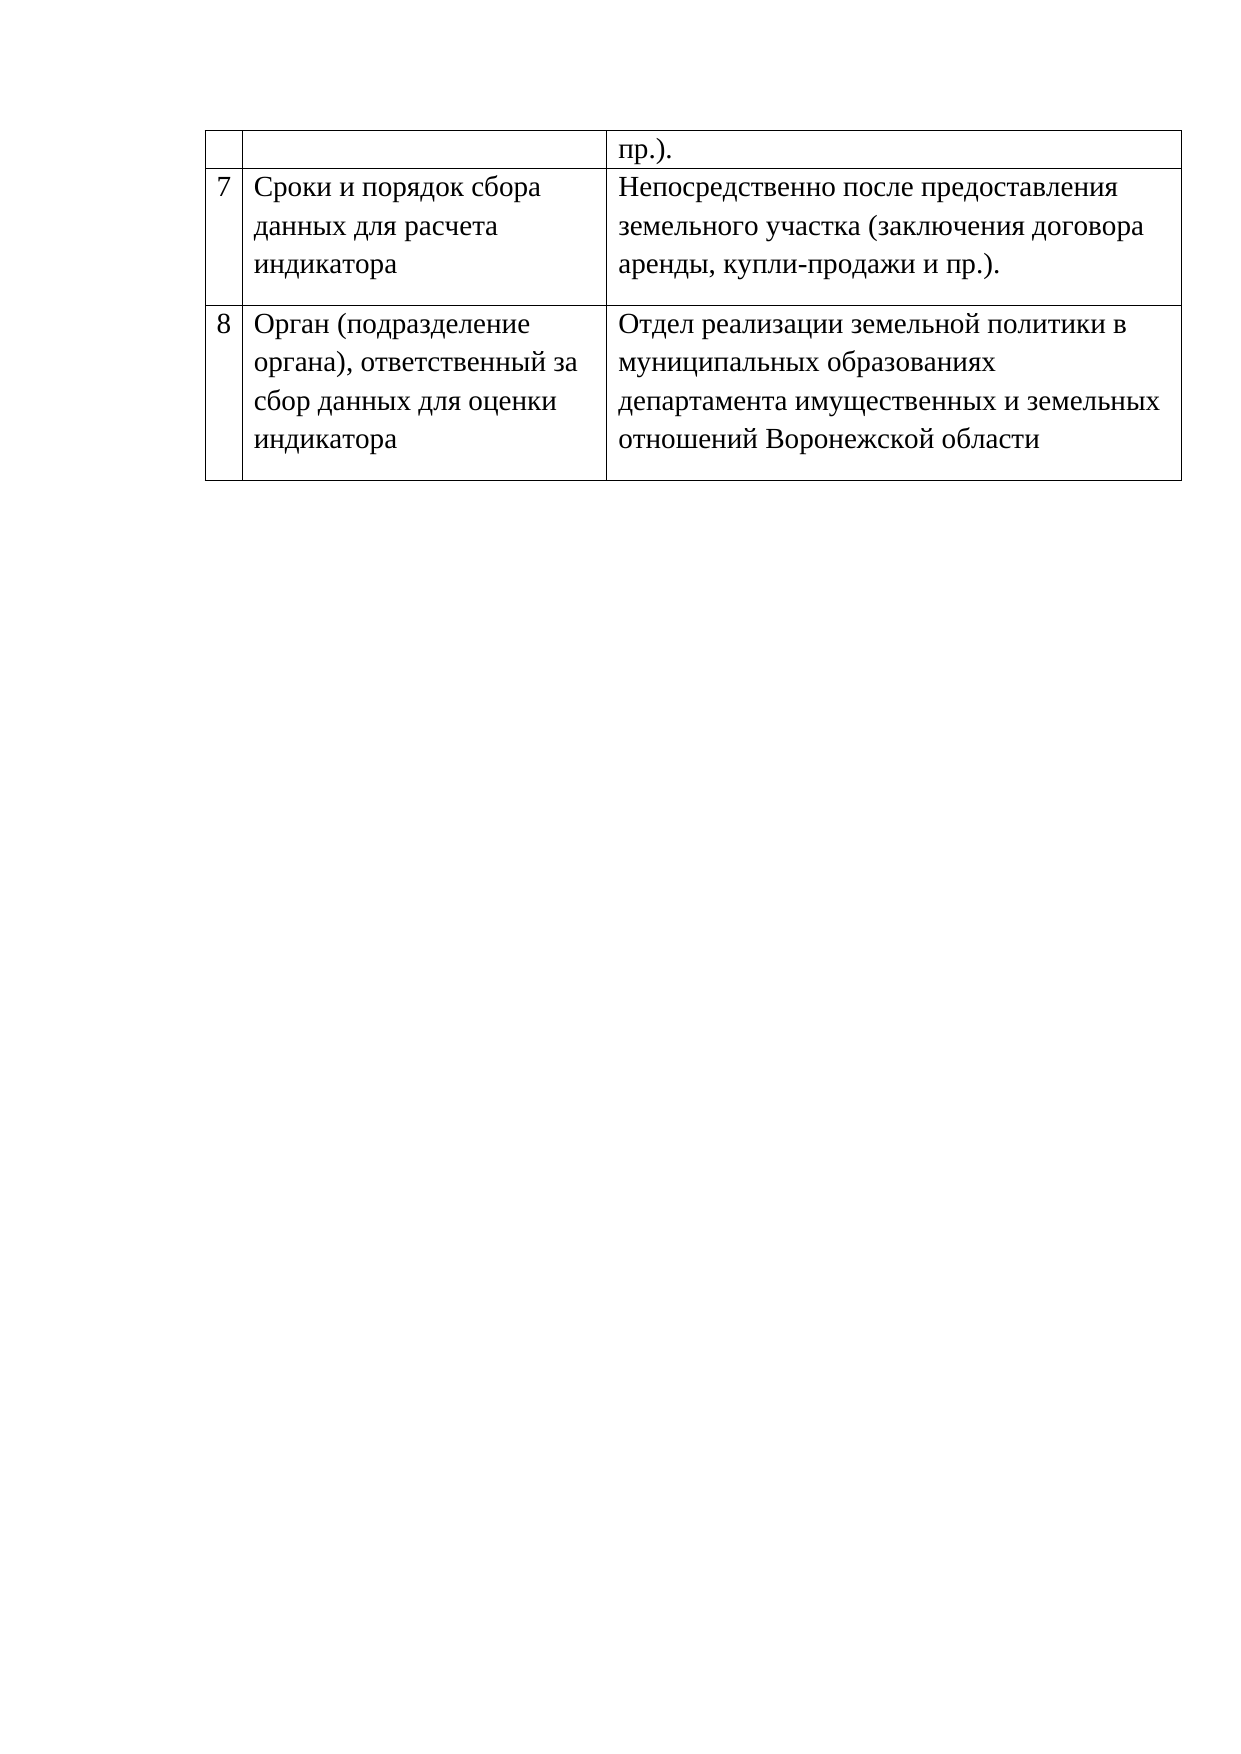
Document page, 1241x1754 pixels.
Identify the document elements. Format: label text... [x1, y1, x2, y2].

table_cell Отдел реализации земельной политики в муниципальных образованиях департамента имущественных и земельных отношений Воронежской области [607, 306, 1181, 479]
table_cell Орган (подразделение органа), ответственный за сбор данных для оценки индикатора [243, 306, 606, 479]
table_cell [607, 131, 1181, 168]
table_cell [243, 131, 606, 168]
table_cell 8 [206, 306, 242, 479]
table_cell Непосредственно после предоставления земельного участка (заключения договора аренды, купли-продажи и пр.). [607, 169, 1181, 305]
table_cell Сроки и порядок сбора данных для расчета индикатора [243, 169, 606, 305]
table_cell 7 [206, 169, 242, 305]
table_cell 6 [206, 131, 242, 168]
